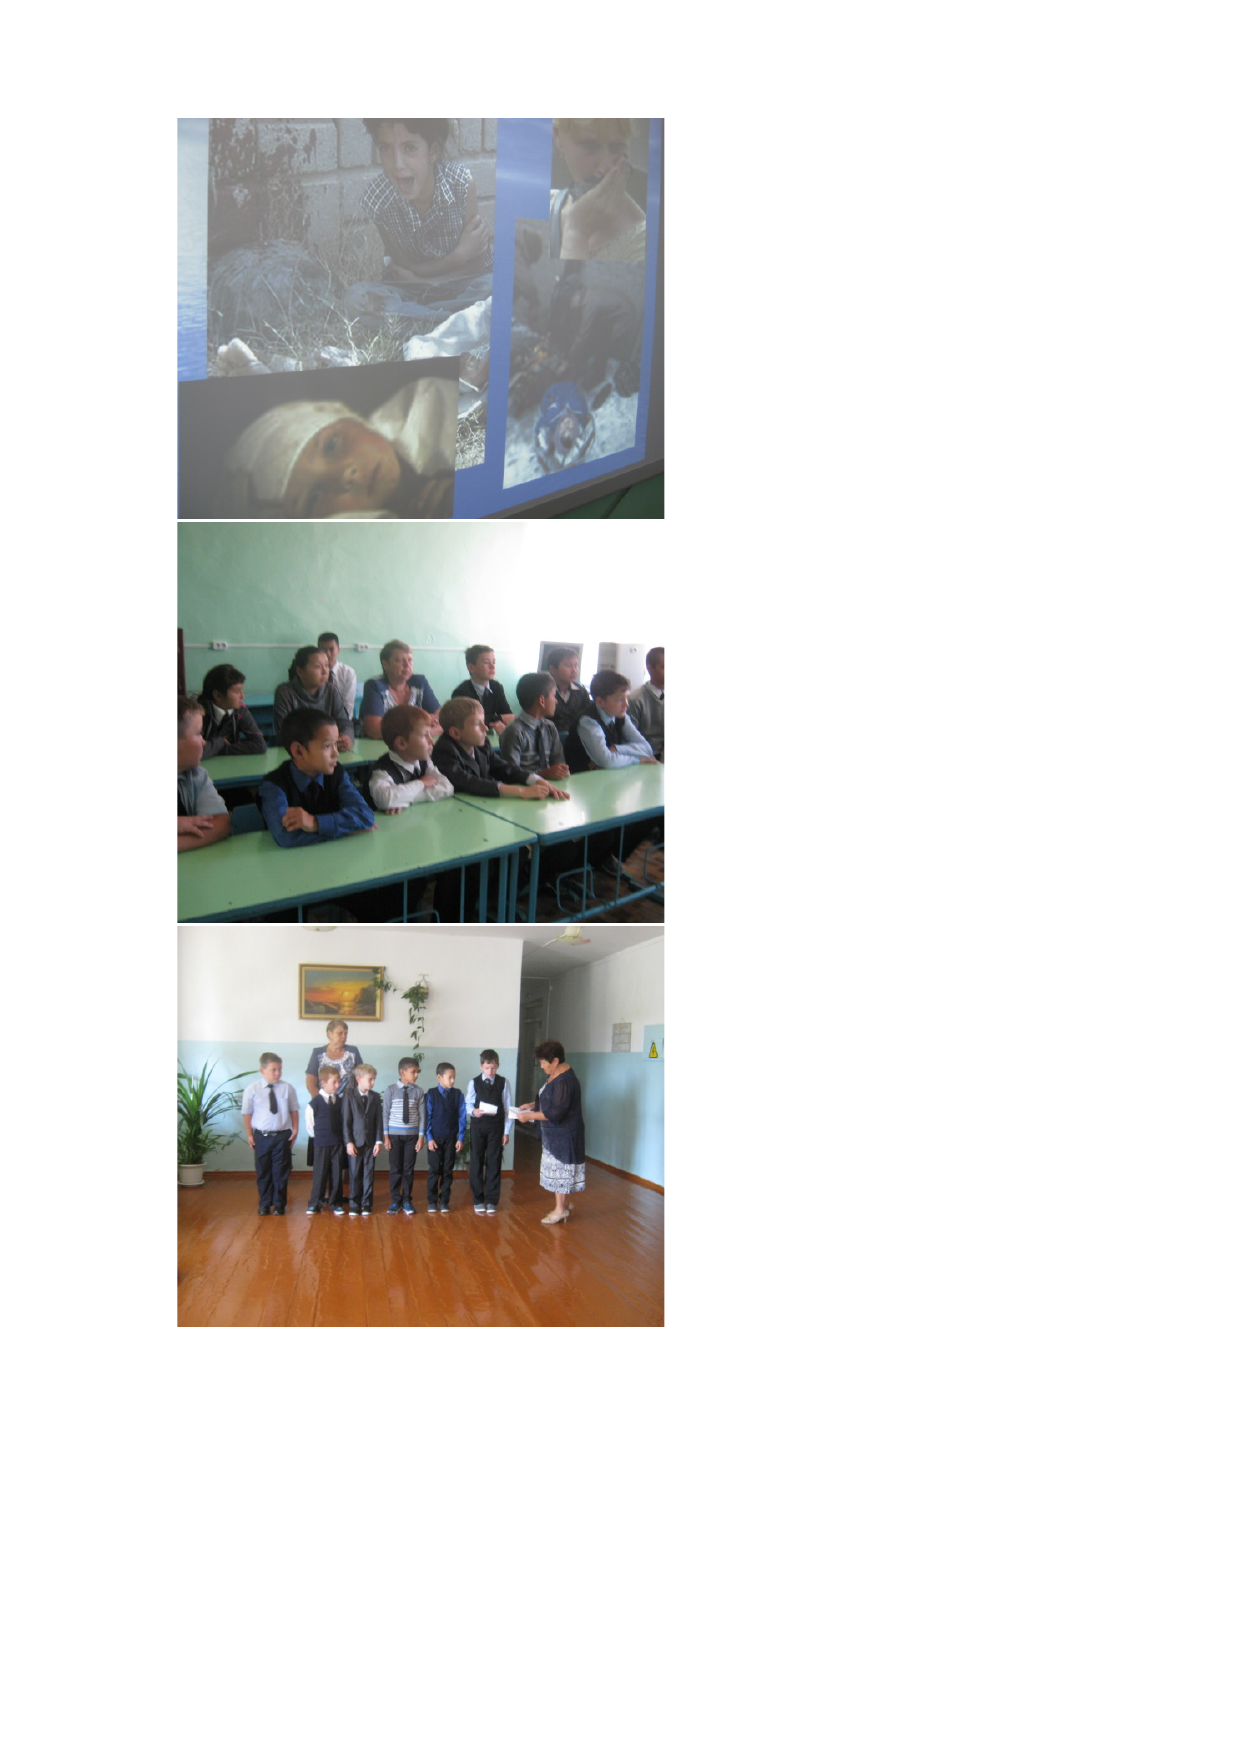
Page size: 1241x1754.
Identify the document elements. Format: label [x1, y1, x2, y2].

picture [177, 522, 665, 923]
picture [177, 926, 665, 1327]
picture [177, 118, 665, 519]
